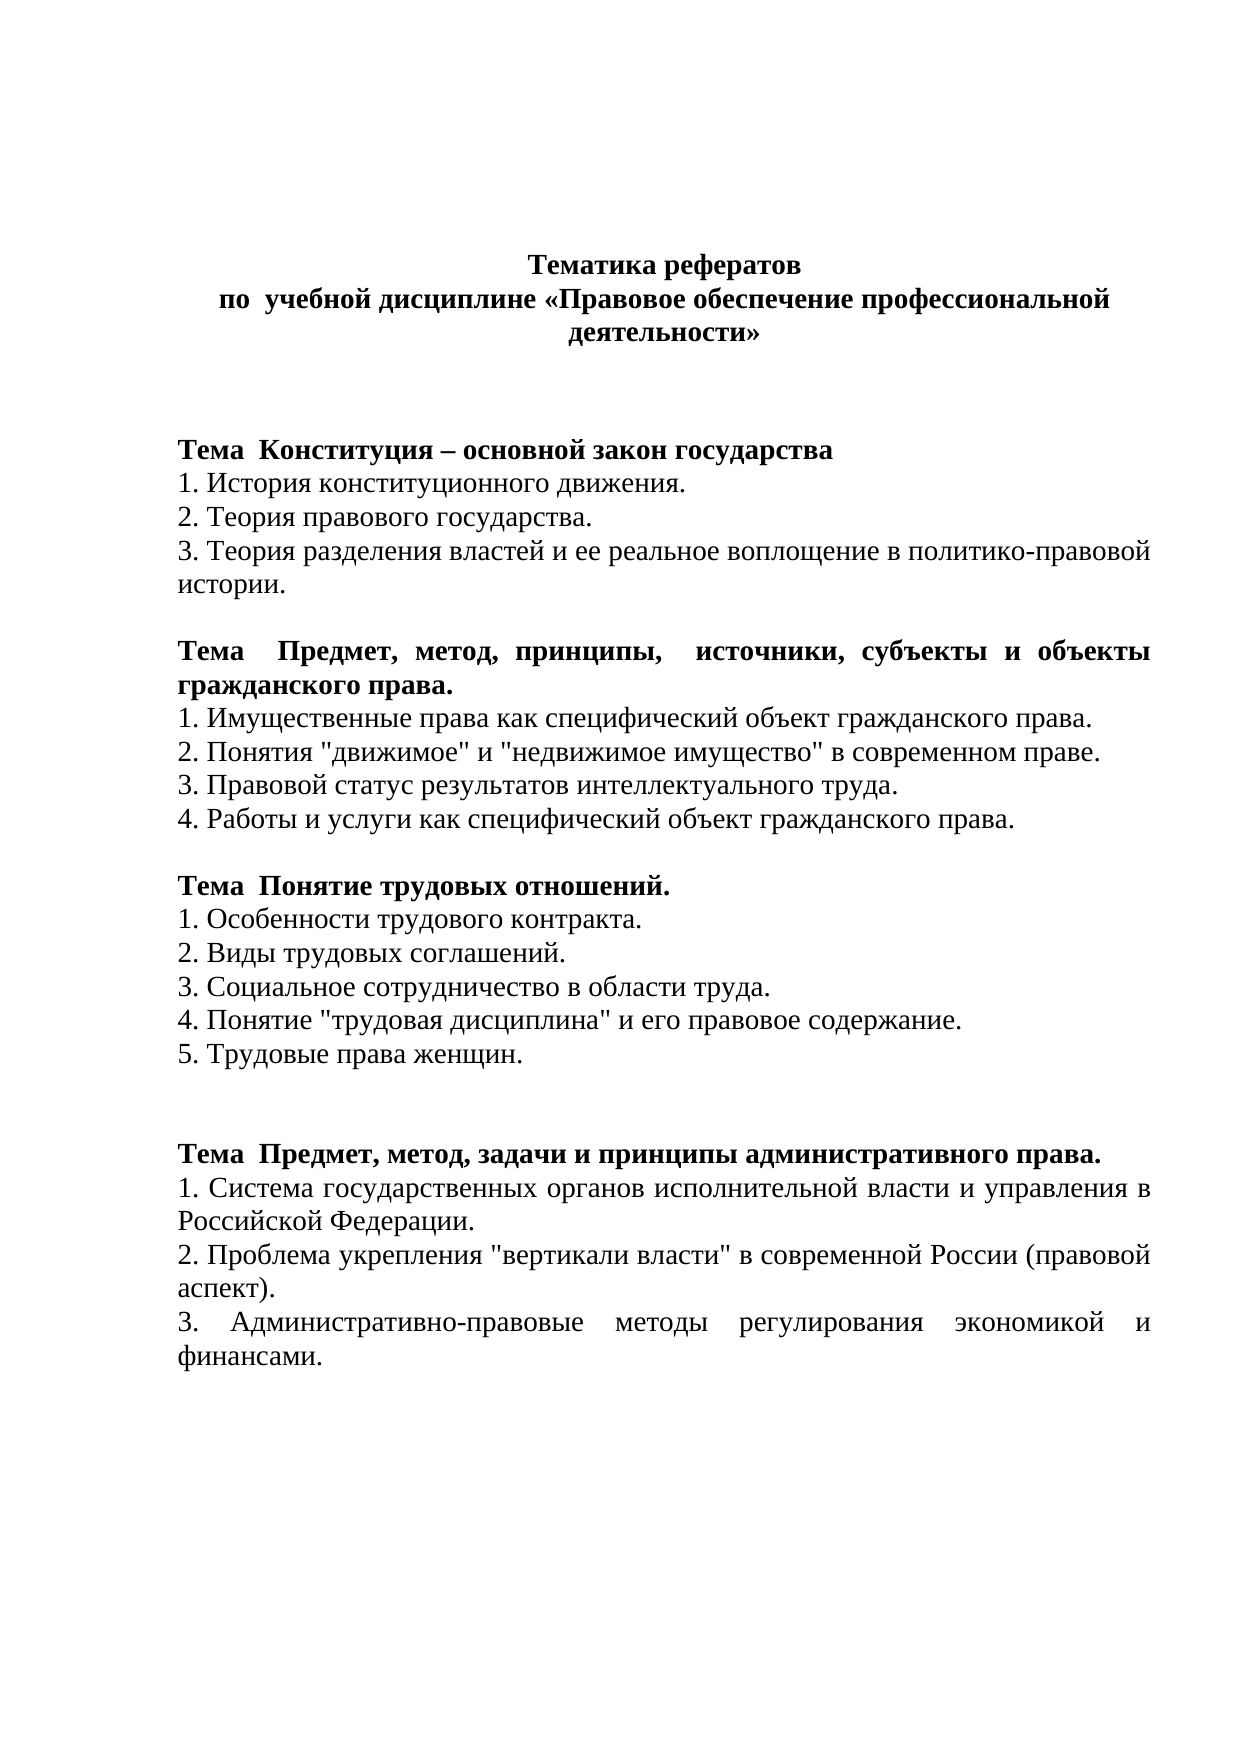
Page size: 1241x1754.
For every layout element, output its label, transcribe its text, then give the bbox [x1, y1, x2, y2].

text 2. Теория правового государства. [177, 499, 1152, 533]
text 1. Особенности трудового контракта. [177, 902, 1152, 935]
text 1. Имущественные права как специфический объект гражданского права. [177, 700, 1152, 734]
text 4. Понятие "трудовая дисциплина" и его правовое содержание. [177, 1002, 1152, 1036]
text 2. Проблема укрепления "вертикали власти" в современной России (правовой аспект). [177, 1237, 1152, 1304]
text 2. Виды трудовых соглашений. [177, 935, 1152, 969]
text 3. Социальное сотрудничество в области труда. [177, 969, 1152, 1002]
text 2. Понятия "движимое" и "недвижимое имущество" в современном праве. [177, 734, 1152, 767]
text 5. Трудовые права женщин. [177, 1036, 1152, 1069]
text Тематика рефератов [177, 247, 1152, 281]
text Тема Понятие трудовых отношений. [177, 868, 1152, 902]
text 1. История конституционного движения. [177, 466, 1152, 499]
text Тема Конституция – основной закон государства [177, 432, 1152, 466]
text 3. Правовой статус результатов интеллектуального труда. [177, 767, 1152, 801]
text 3. Теория разделения властей и ее реальное воплощение в политико-правовой истории. [177, 533, 1152, 600]
text Тема Предмет, метод, задачи и принципы административного права. [177, 1136, 1152, 1170]
text 1. Система государственных органов исполнительной власти и управления в Российской Федерации. [177, 1170, 1152, 1237]
text по учебной дисциплине «Правовое обеспечение профессиональной деятельности» [177, 281, 1152, 348]
text 4. Работы и услуги как специфический объект гражданского права. [177, 801, 1152, 834]
text Тема Предмет, метод, принципы, источники, субъекты и объекты гражданского права. [177, 633, 1152, 700]
text 3. Административно-правовые методы регулирования экономикой и финансами. [177, 1304, 1152, 1371]
